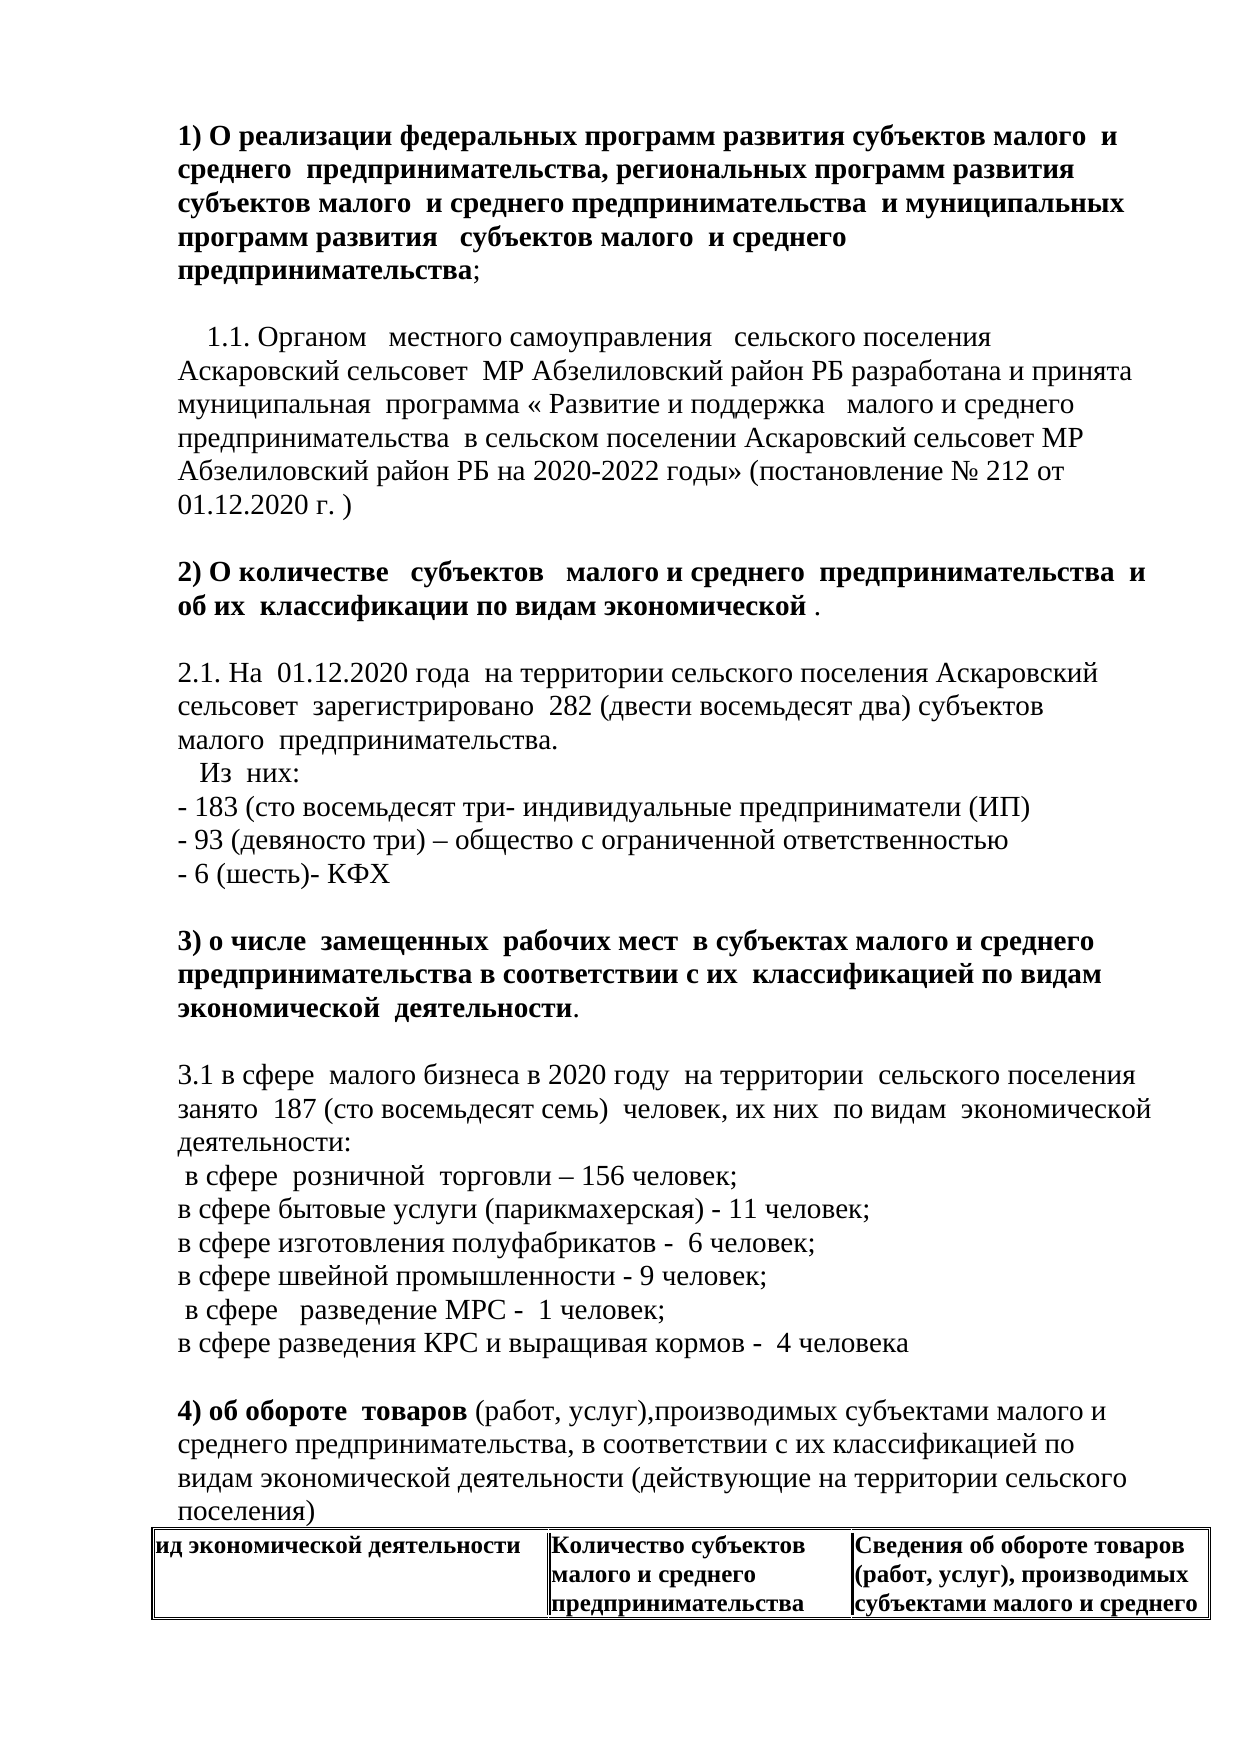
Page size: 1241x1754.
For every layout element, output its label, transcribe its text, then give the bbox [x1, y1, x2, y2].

text 2.1. На 01.12.2020 года на территории сельского поселения Аскаровский сельсовет зарегистрировано 282 (двести восемьдесят два) субъектов малого предпринимательства. [177, 655, 1152, 755]
text - 93 (девяносто три) – общество с ограниченной ответственностью [177, 822, 1152, 856]
text 1) О реализации федеральных программ развития субъектов малого и среднего предпринимательства, региональных программ развития субъектов малого и среднего предпринимательства и муниципальных программ развития субъектов малого и среднего предпринимательства; [177, 118, 1152, 286]
text 1.1. Органом местного самоуправления сельского поселения Аскаровский сельсовет МР Абзелиловский район РБ разработана и принята муниципальная программа « Развитие и поддержка малого и среднего предпринимательства в сельском поселении Аскаровский сельсовет МР Абзелиловский район РБ на 2020-2022 годы» (постановление № 212 от 01.12.2020 г. ) [177, 319, 1152, 521]
text в сфере разведение МРС - 1 человек; [177, 1292, 1152, 1326]
text в сфере изготовления полуфабрикатов - 6 человек; [177, 1225, 1152, 1258]
text Из них: [177, 755, 1152, 789]
text 4) об обороте товаров (работ, услуг),производимых субъектами малого и среднего предпринимательства, в соответствии с их классификацией по видам экономической деятельности (действующие на территории сельского поселения) [177, 1393, 1152, 1527]
text в сфере швейной промышленности - 9 человек; [177, 1258, 1152, 1292]
text 3) о числе замещенных рабочих мест в субъектах малого и среднего предпринимательства в соответствии с их классификацией по видам экономической деятельности. [177, 923, 1152, 1024]
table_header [153, 1528, 549, 1616]
text 3.1 в сфере малого бизнеса в 2020 году на территории сельского поселения занято 187 (сто восемьдесят семь) человек, их них по видам экономической деятельности: [177, 1057, 1152, 1158]
text в сфере розничной торговли – 156 человек; [177, 1158, 1152, 1191]
text - 183 (сто восемьдесят три- индивидуальные предприниматели (ИП) [177, 789, 1152, 822]
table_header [852, 1530, 1208, 1616]
text в сфере бытовые услуги (парикмахерская) - 11 человек; [177, 1191, 1152, 1225]
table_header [549, 1528, 852, 1616]
text 2) О количестве субъектов малого и среднего предпринимательства и об их классификации по видам экономической . [177, 554, 1152, 621]
text - 6 (шесть)- КФХ [177, 856, 1152, 889]
text в сфере разведения КРС и выращивая кормов - 4 человека [177, 1326, 1152, 1359]
